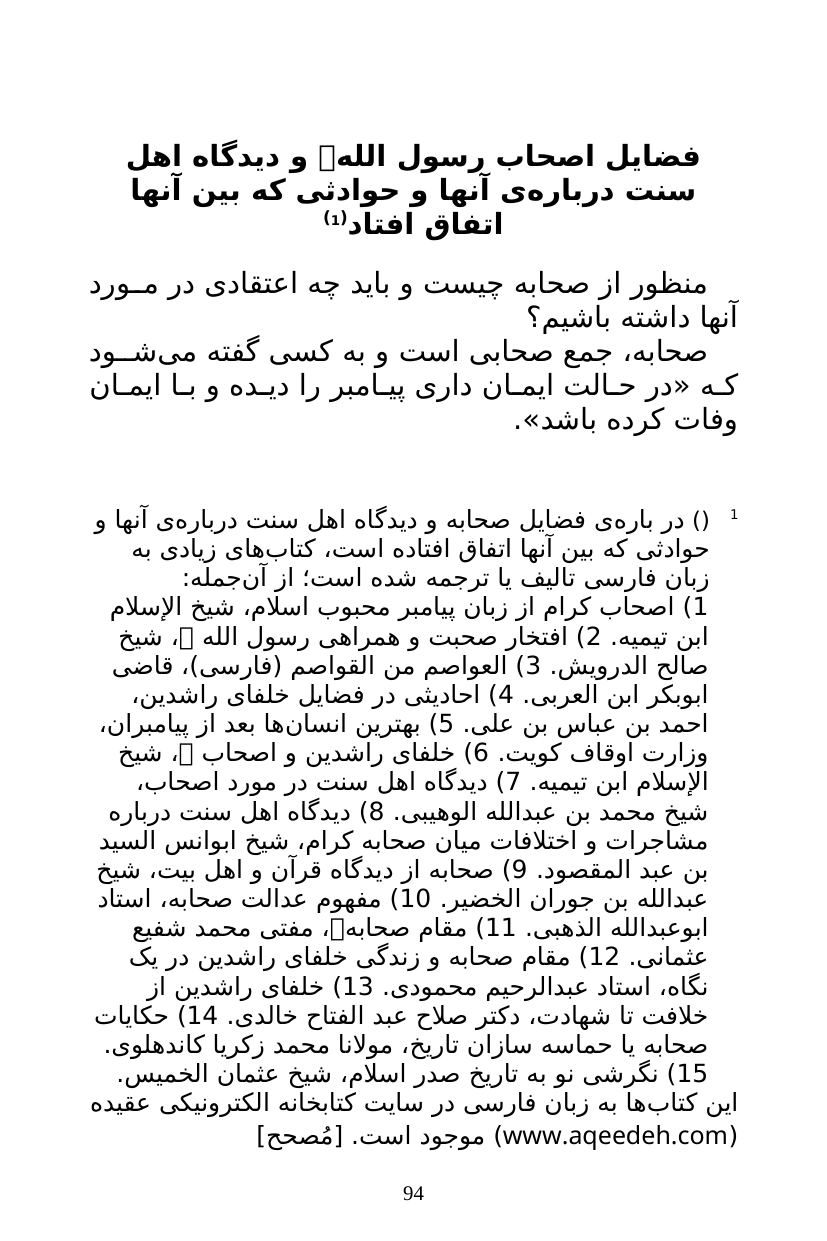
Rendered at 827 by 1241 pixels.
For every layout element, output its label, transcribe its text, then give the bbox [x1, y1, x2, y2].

text فضایل اصحاب رسول الله و دیدگاه اهل سنت درباره‌ی آنها و حوادثی که بین آنها اتفاق افتاد() [89, 140, 738, 242]
text منظور از صحابه چیست و باید چه اعتقادی در مورد آنها داشته باشیم؟ [89, 267, 738, 334]
text صحابه، جمع صحابی است و به کسی گفته می‌شود که «در حالت ایمان ‌داری پیامبر را دیده و با ایمان وفات کرده باشد». [89, 334, 738, 436]
